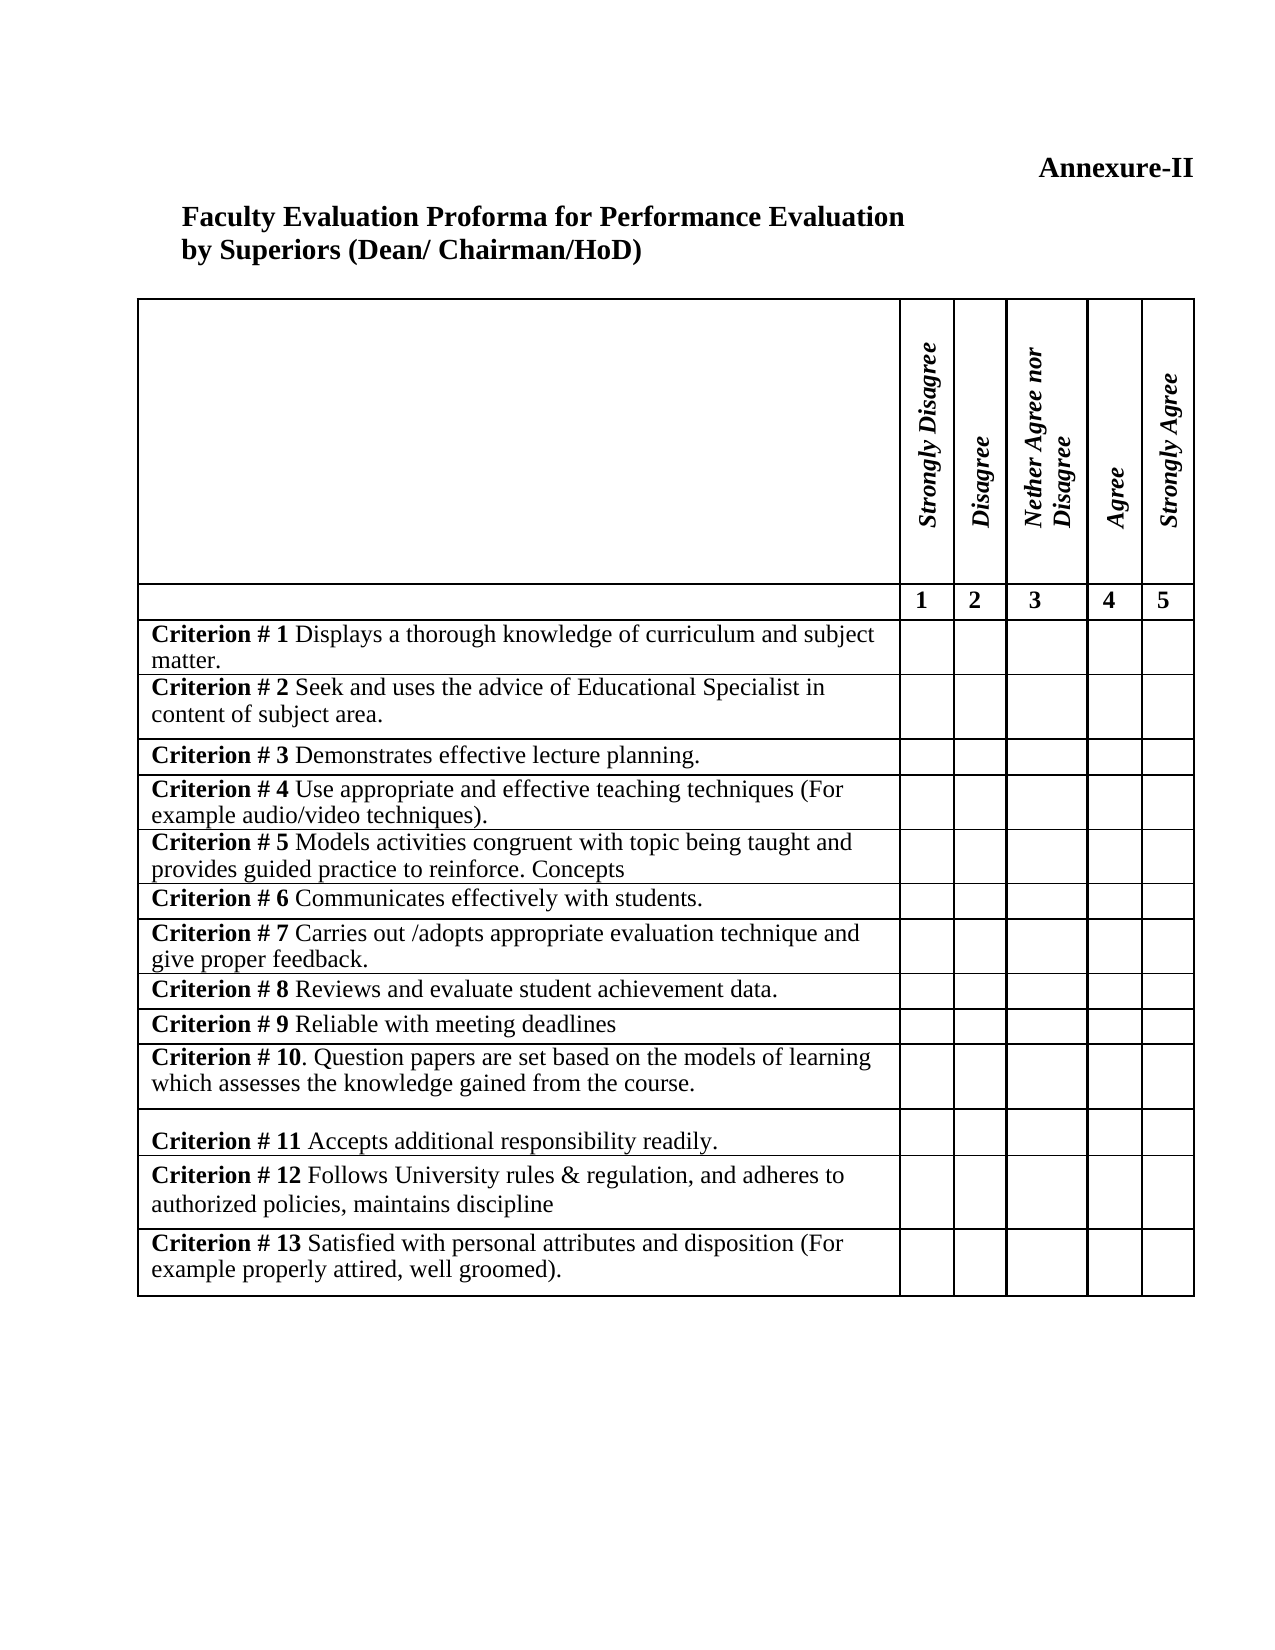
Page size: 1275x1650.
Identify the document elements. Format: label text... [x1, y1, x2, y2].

table_cell Criterion # 6 Communicates effectively with students. [139, 884, 899, 912]
table_cell [1089, 528, 1141, 583]
table_cell [955, 1110, 1005, 1155]
table_cell [1008, 727, 1086, 738]
table_cell [139, 585, 899, 613]
table_cell [901, 1045, 953, 1097]
table_cell [1143, 1110, 1193, 1155]
table_cell Criterion # 3 Demonstrates effective lecture planning. [139, 740, 899, 768]
table_cell [955, 1010, 1005, 1038]
table_cell 3 [1008, 585, 1086, 613]
table_cell [1008, 1097, 1086, 1107]
table_cell [1008, 1045, 1086, 1097]
table_cell [901, 884, 953, 912]
table_cell [1143, 974, 1193, 1002]
table_cell Criterion # 9 Reliable with meeting deadlines [139, 1010, 899, 1038]
table_cell [955, 1156, 1005, 1189]
table_cell [1008, 1110, 1086, 1155]
table_cell [901, 1110, 953, 1155]
table_cell [955, 1038, 1005, 1042]
text Faculty Evaluation Proforma for Performance Evaluation [182, 203, 1131, 232]
table_cell [955, 1097, 1005, 1107]
table_cell Criterion # 8 Reviews and evaluate student achievement data. [139, 974, 899, 1002]
table_header [139, 300, 899, 528]
table_cell Criterion # 10. Question papers are set based on the models of learning which assesses the knowledge gained from the course. [139, 1045, 899, 1097]
table_cell [1089, 884, 1141, 912]
table_cell [901, 614, 953, 619]
table_cell [1008, 528, 1086, 583]
table_cell 4 [1089, 585, 1141, 613]
table_cell [1008, 1189, 1086, 1218]
table_cell [901, 727, 953, 738]
table_cell [901, 1010, 953, 1038]
table_cell [1089, 1156, 1141, 1189]
table_cell [1008, 830, 1086, 882]
table_cell [1008, 1002, 1086, 1008]
table_cell [901, 1230, 953, 1283]
table_cell [901, 1038, 953, 1042]
table_cell [955, 776, 1005, 829]
table_cell [1089, 830, 1141, 882]
table_cell [955, 528, 1005, 583]
table_cell [1089, 1045, 1141, 1097]
table_cell [1008, 912, 1086, 918]
table_cell Criterion # 7 Carries out /adopts appropriate evaluation technique and give proper feedback. [139, 920, 899, 972]
table_cell [1089, 974, 1141, 1002]
table_cell [901, 776, 953, 829]
table_cell [955, 1002, 1005, 1008]
table_cell [1089, 727, 1141, 738]
table_cell [1008, 1156, 1086, 1189]
table_cell [1143, 727, 1193, 738]
table_cell [1143, 1283, 1193, 1294]
table_cell Criterion # 1 Displays a thorough knowledge of curriculum and subject matter. [139, 621, 899, 674]
table_cell [1008, 740, 1086, 768]
table_cell [955, 675, 1005, 727]
table_cell [1143, 1156, 1193, 1189]
table_cell [955, 1230, 1005, 1283]
table_cell [901, 740, 953, 768]
table_cell [1089, 912, 1141, 918]
table_cell Criterion # 2 Seek and uses the advice of Educational Specialist in content of subject area. [139, 675, 899, 727]
table_cell 2 [955, 585, 1005, 613]
table_cell [1089, 621, 1141, 674]
table_cell [955, 740, 1005, 768]
table_cell [1089, 675, 1141, 727]
table_cell [139, 528, 899, 583]
table_cell [1008, 1038, 1086, 1042]
table_header Strongly Agree [1143, 300, 1193, 528]
table_cell [1143, 1038, 1193, 1042]
table_cell [955, 769, 1005, 774]
table_cell [139, 614, 899, 619]
table_cell [1089, 1110, 1141, 1155]
table_cell [139, 1218, 899, 1228]
table_cell [139, 1097, 899, 1107]
table_cell [955, 614, 1005, 619]
table_cell [955, 974, 1005, 1002]
table_cell [139, 1002, 899, 1008]
table_cell [955, 912, 1005, 918]
table_cell Criterion # 4 Use appropriate and effective teaching techniques (For example audio/video techniques). [139, 776, 899, 829]
table_cell [1143, 1230, 1193, 1283]
table_cell [1143, 769, 1193, 774]
table_cell [139, 727, 899, 738]
table_cell [901, 1002, 953, 1008]
table_header Nether Agree nor Disagree [1008, 300, 1086, 528]
table_cell [1143, 675, 1193, 727]
table_cell [1089, 1230, 1141, 1283]
table_cell [139, 1283, 899, 1294]
table_cell [901, 974, 953, 1002]
table_cell [1143, 740, 1193, 768]
table_cell [1089, 1283, 1141, 1294]
table_cell authorized policies, maintains discipline [139, 1189, 899, 1218]
table_cell [901, 1097, 953, 1107]
table_cell [1143, 1010, 1193, 1038]
table_cell [1143, 1189, 1193, 1218]
table_cell [901, 920, 953, 972]
table_cell [1008, 675, 1086, 727]
table_cell [1008, 614, 1086, 619]
table_header Agree [1089, 300, 1141, 528]
table_cell [955, 621, 1005, 674]
table_cell [955, 830, 1005, 882]
table_cell [1143, 830, 1193, 882]
table_cell [1089, 740, 1141, 768]
table_cell [1089, 1097, 1141, 1107]
table_cell [955, 920, 1005, 972]
table_cell 5 [1143, 585, 1193, 613]
table_cell [139, 769, 899, 774]
table_cell [1089, 1038, 1141, 1042]
table_cell [1008, 1283, 1086, 1294]
table_cell [1008, 920, 1086, 972]
table_cell [1008, 776, 1086, 829]
table_cell [1143, 884, 1193, 912]
table_cell [1008, 974, 1086, 1002]
table_cell [1008, 1230, 1086, 1283]
table_cell [901, 528, 953, 583]
table_cell [1089, 920, 1141, 972]
table_header Disagree [955, 300, 1005, 528]
table_cell [901, 675, 953, 727]
table_cell [955, 1045, 1005, 1097]
table_cell [1143, 1002, 1193, 1008]
table_cell Criterion # 5 Models activities congruent with topic being taught and provides guided practice to reinforce. Concepts [139, 830, 899, 882]
table_cell [901, 769, 953, 774]
table_cell [901, 1218, 953, 1228]
text by Superiors (Dean/ Chairman/HoD) [181, 232, 1194, 266]
table_cell Criterion # 12 Follows University rules & regulation, and adheres to [139, 1156, 899, 1189]
table_cell [901, 1189, 953, 1218]
table_cell [1143, 528, 1193, 583]
table_cell [1008, 1218, 1086, 1228]
text Annexure-II [137, 150, 1194, 183]
table_cell [1008, 884, 1086, 912]
table_cell [955, 1218, 1005, 1228]
table_cell [1089, 1189, 1141, 1218]
table_header Strongly Disagree [901, 300, 953, 528]
table_cell [1008, 621, 1086, 674]
table_cell [955, 1189, 1005, 1218]
table_cell Criterion # 13 Satisfied with personal attributes and disposition (For example properly attired, well groomed). [139, 1230, 899, 1283]
table_cell [901, 912, 953, 918]
table_cell [1143, 776, 1193, 829]
table_cell [1143, 621, 1193, 674]
table_cell [901, 830, 953, 882]
table_cell [901, 1156, 953, 1189]
table_cell [1089, 1002, 1141, 1008]
table_cell [1089, 1010, 1141, 1038]
table_cell [1008, 769, 1086, 774]
table_cell [1143, 912, 1193, 918]
table_cell [1143, 1045, 1193, 1097]
table_cell [139, 1038, 899, 1042]
table_cell [1143, 1218, 1193, 1228]
table_cell Criterion # 11 Accepts additional responsibility readily. [139, 1110, 899, 1155]
table_cell [1008, 1010, 1086, 1038]
table_cell [1089, 769, 1141, 774]
table_cell [1143, 920, 1193, 972]
table_cell [901, 621, 953, 674]
table_cell [139, 912, 899, 918]
table_cell [1143, 614, 1193, 619]
table_cell [1143, 1097, 1193, 1107]
table_cell [1089, 614, 1141, 619]
table_cell [955, 1283, 1005, 1294]
table_cell [955, 727, 1005, 738]
table_cell [1089, 776, 1141, 829]
table_cell [1089, 1218, 1141, 1228]
table_cell 1 [901, 585, 953, 613]
table_cell [955, 884, 1005, 912]
table_cell [901, 1283, 953, 1294]
